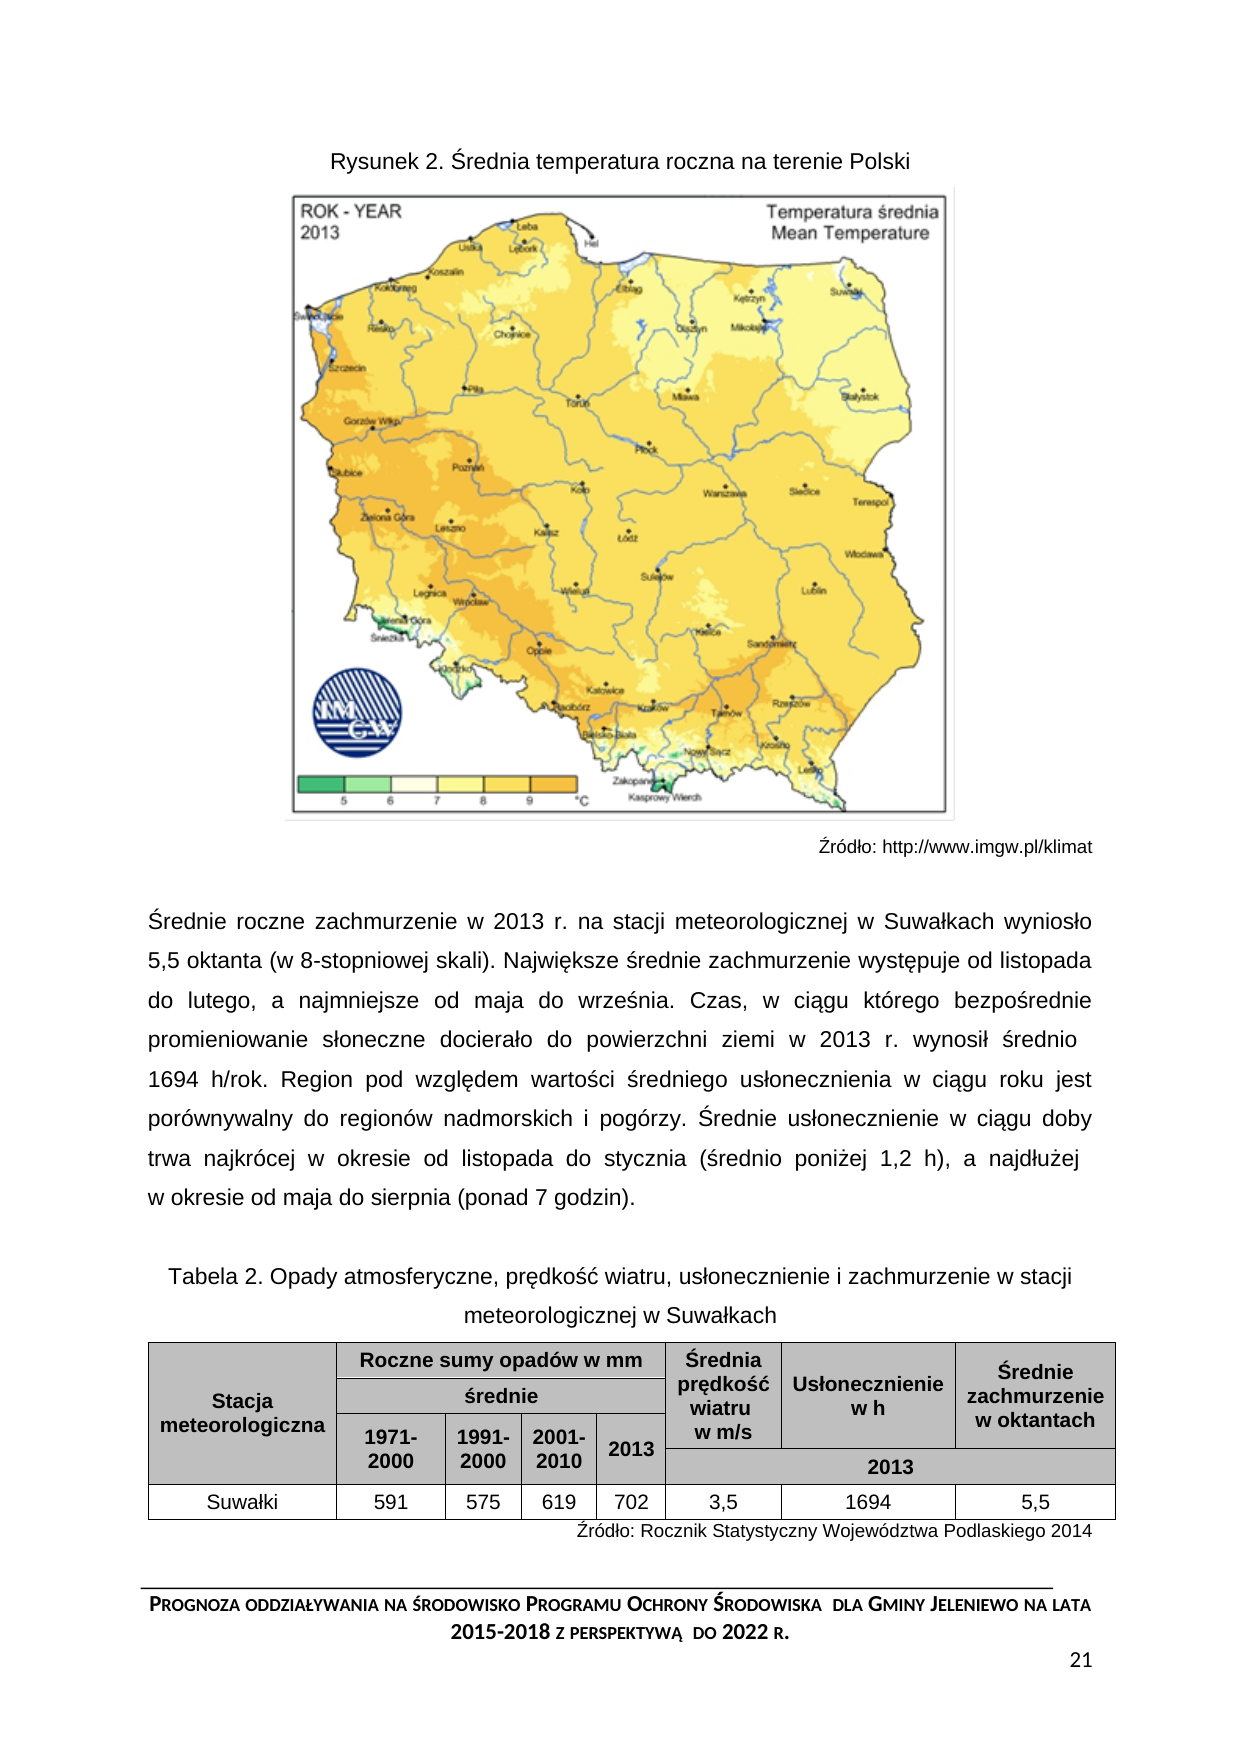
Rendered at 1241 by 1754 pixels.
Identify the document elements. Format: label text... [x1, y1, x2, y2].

table_cell 5,5 [956, 1485, 1115, 1519]
text Rysunek 2. Średnia temperatura roczna na terenie Polski [148, 148, 1092, 174]
table_cell 591 [337, 1485, 445, 1519]
table_cell 3,5 [666, 1485, 781, 1519]
table_cell 2001-2010 [522, 1414, 596, 1484]
table_cell 1971-2000 [337, 1414, 445, 1484]
table_header Stacja meteorologiczna [149, 1343, 336, 1484]
table_cell 575 [446, 1485, 521, 1519]
table_header Średnia prędkość wiatru w m/s [666, 1343, 781, 1448]
text Średnie roczne zachmurzenie w 2013 r. na stacji meteorologicznej w Suwałkach wyniosło 5,5 oktanta (w 8-stopniowej skali). Największe średnie zachmurzenie występuje od listopada do lutego, a najmniejsze od maja do września. Czas, w ciągu którego bezpośrednie promieniowanie słoneczne docierało do powierzchni ziemi w 2013 r. wynosił średnio 1694 h/rok. Region pod względem wartości średniego usłonecznienia w ciągu roku jest porównywalny do regionów nadmorskich i pogórzy. Średnie usłonecznienie w ciągu doby trwa najkrócej w okresie od listopada do stycznia (średnio poniżej 1,2 h), a najdłużej w okresie od maja do sierpnia (ponad 7 godzin). [148, 908, 1092, 1210]
table_header Roczne sumy opadów w mm [337, 1343, 665, 1377]
picture [284, 187, 956, 822]
text Tabela 2. Opady atmosferyczne, prędkość wiatru, usłonecznienie i zachmurzenie w stacji meteorologicznej w Suwałkach [148, 1263, 1092, 1329]
table_cell 702 [597, 1485, 665, 1519]
table_header Usłonecznienie w h [782, 1343, 955, 1448]
text Źródło: http://www.imgw.pl/klimat [148, 836, 1092, 857]
text Źródło: Rocznik Statystyczny Województwa Podlaskiego 2014 [148, 1520, 1092, 1542]
table_cell 1694 [782, 1485, 955, 1519]
table_cell 2013 [597, 1414, 665, 1484]
table_cell 619 [522, 1485, 596, 1519]
table_header Średnie zachmurzenie w oktantach [956, 1343, 1115, 1448]
table_cell 1991-2000 [446, 1414, 521, 1484]
table_cell 2013 [666, 1449, 1115, 1484]
table_cell średnie [337, 1379, 665, 1413]
table_cell Suwałki [149, 1485, 336, 1519]
